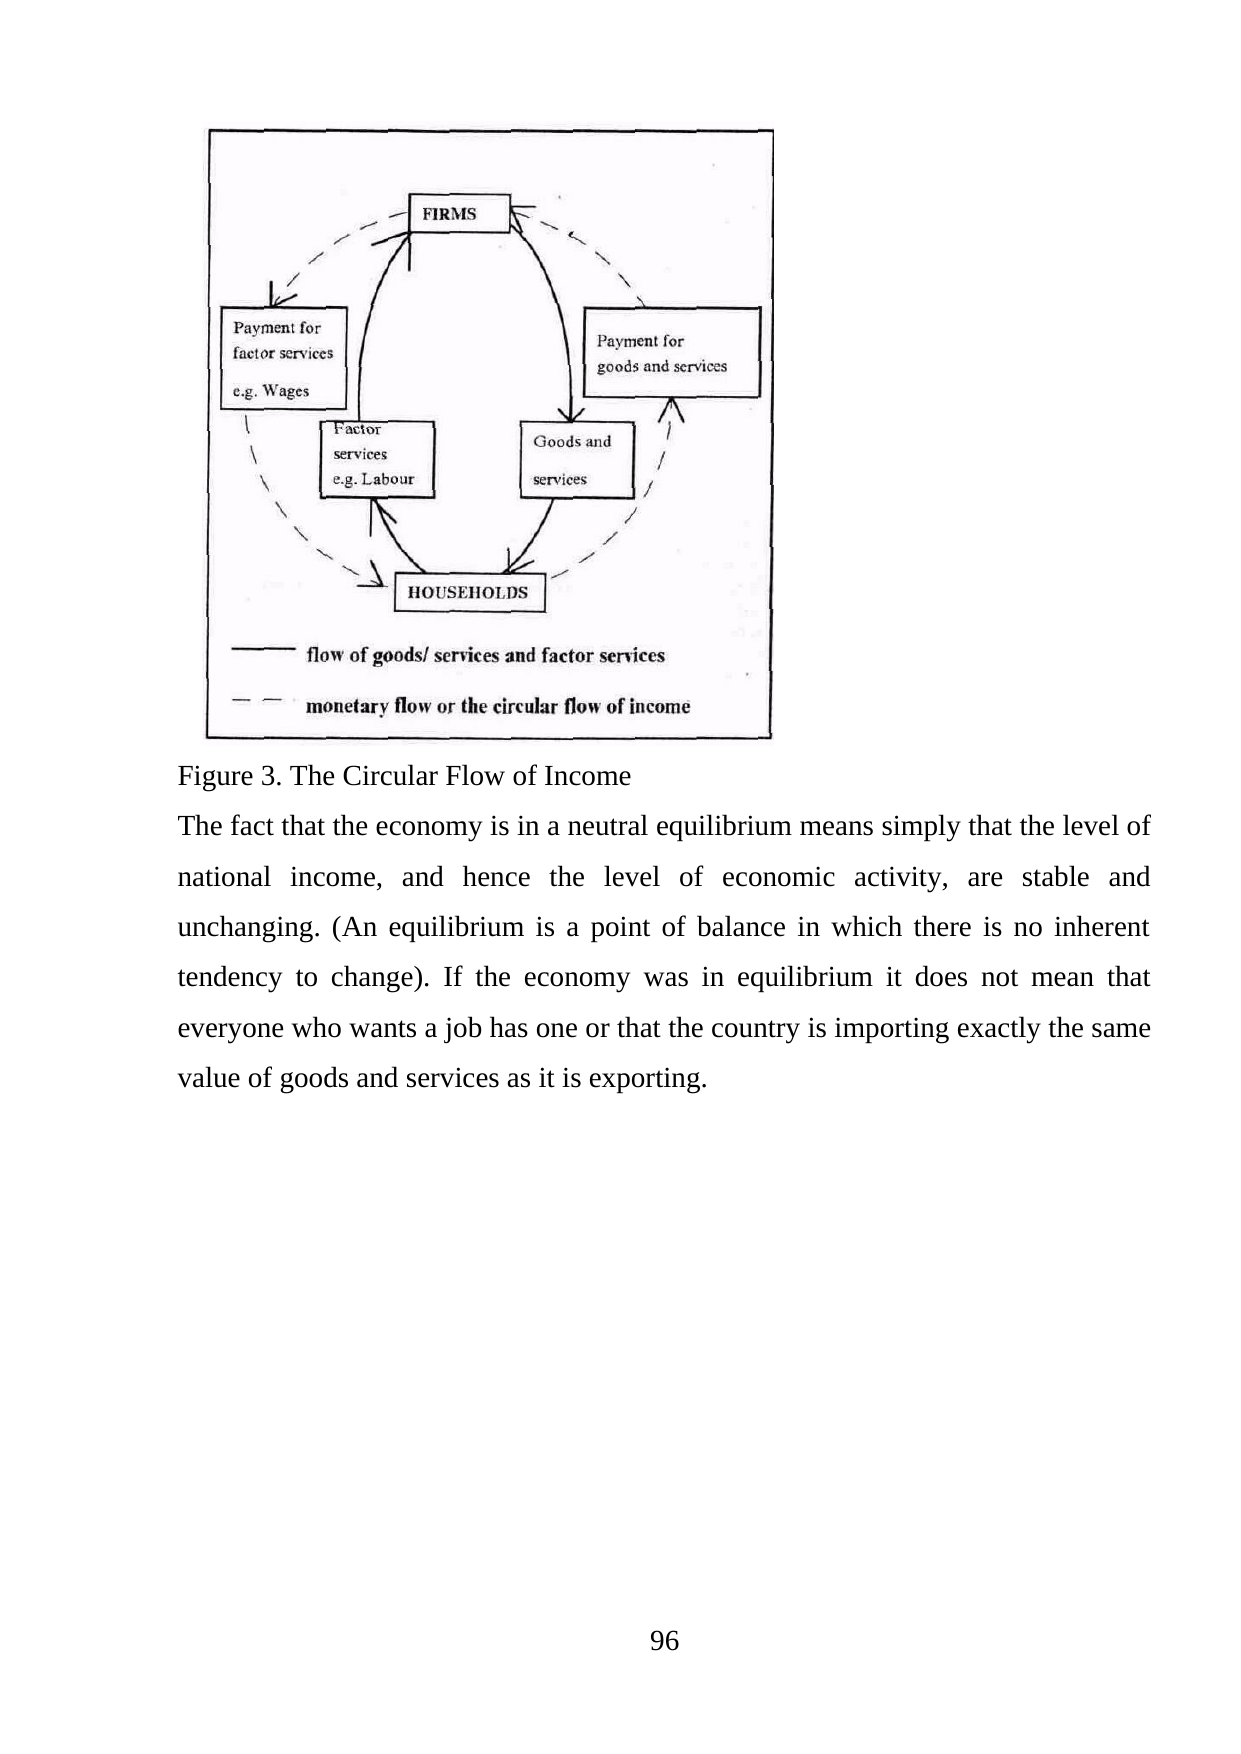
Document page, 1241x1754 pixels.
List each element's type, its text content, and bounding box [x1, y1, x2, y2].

text The fact that the economy is in a neutral equilibrium means simply that the level of national income, and hence the level of economic activity, are stable and unchanging. (An equilibrium is a point of balance in which there is no inherent tendency to change). If the economy was in equilibrium it does not mean that everyone who wants a job has one or that the country is importing exactly the same value of goods and services as it is exporting. [177, 808, 1152, 1093]
text Figure 3. The Circular Flow of Income [177, 758, 1152, 792]
picture [202, 121, 774, 746]
